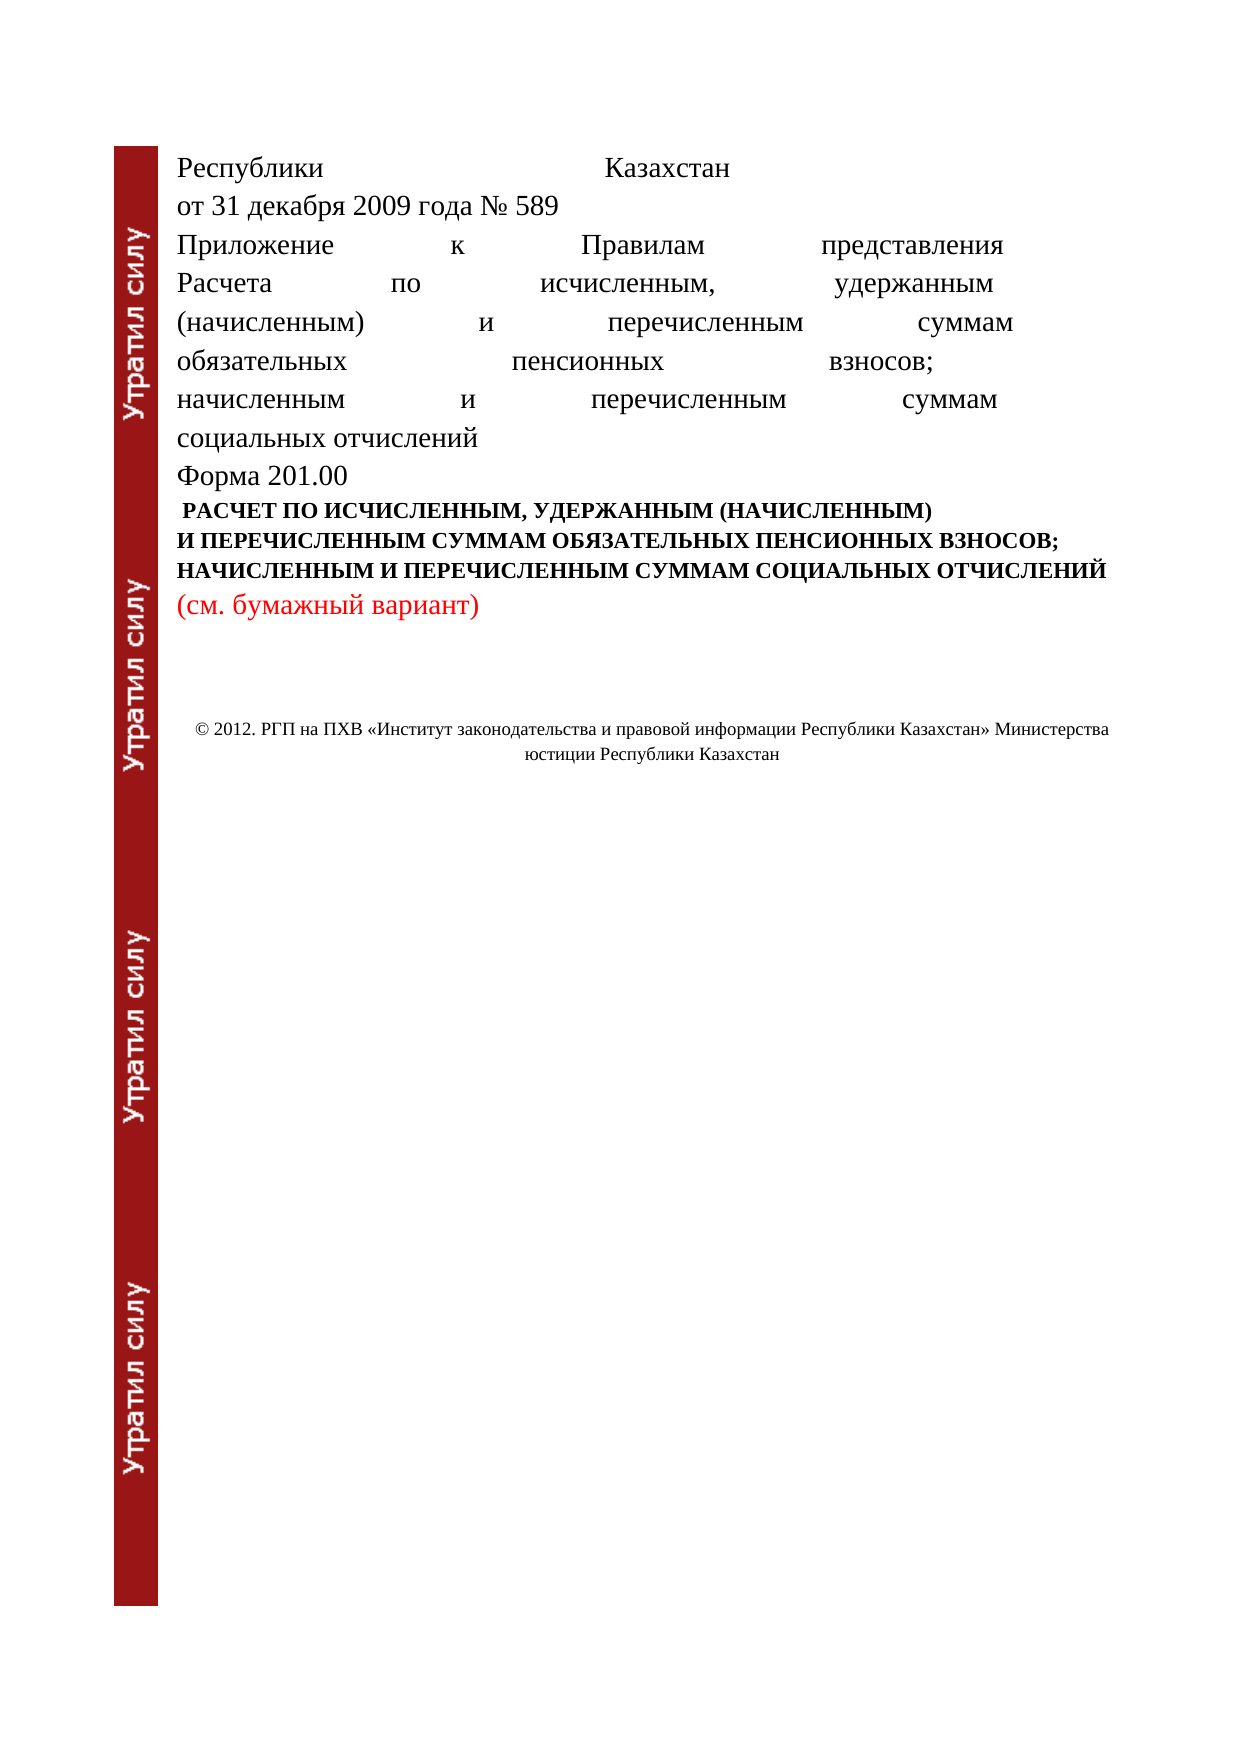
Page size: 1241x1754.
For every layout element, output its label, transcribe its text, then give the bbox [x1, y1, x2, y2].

picture [114, 453, 158, 458]
text Приложение к приказу Министра финансов Республики Казахстан от 31 декабря 2009 года № 589 [112, 150, 1128, 222]
text Форма 201.00 [112, 458, 1128, 492]
picture [114, 764, 158, 1606]
picture [114, 621, 158, 718]
picture [114, 222, 158, 227]
text РАСЧЕТ ПО ИСЧИСЛЕННЫМ, УДЕРЖАННЫМ (НАЧИСЛЕННЫМ) И ПЕРЕЧИСЛЕННЫМ СУММАМ ОБЯЗАТЕЛЬНЫХ ПЕНСИОННЫХ ВЗНОСОВ; НАЧИСЛЕННЫМ И ПЕРЕЧИСЛЕННЫМ СУММАМ СОЦИАЛЬНЫХ ОТЧИСЛЕНИЙ [112, 497, 1128, 584]
picture [114, 146, 158, 150]
text Приложение к Правилам представления Расчета по исчисленным, удержанным (начисленным) и перечисленным суммам обязательных пенсионных взносов; начисленным и перечисленным суммам социальных отчислений [112, 227, 1128, 453]
text © 2012. РГП на ПХВ «Институт законодательства и правовой информации Республики Казахстан» Министерства юстиции Республики Казахстан [112, 718, 1128, 764]
text (см. бумажный вариант) [112, 587, 1128, 621]
picture [114, 492, 158, 497]
